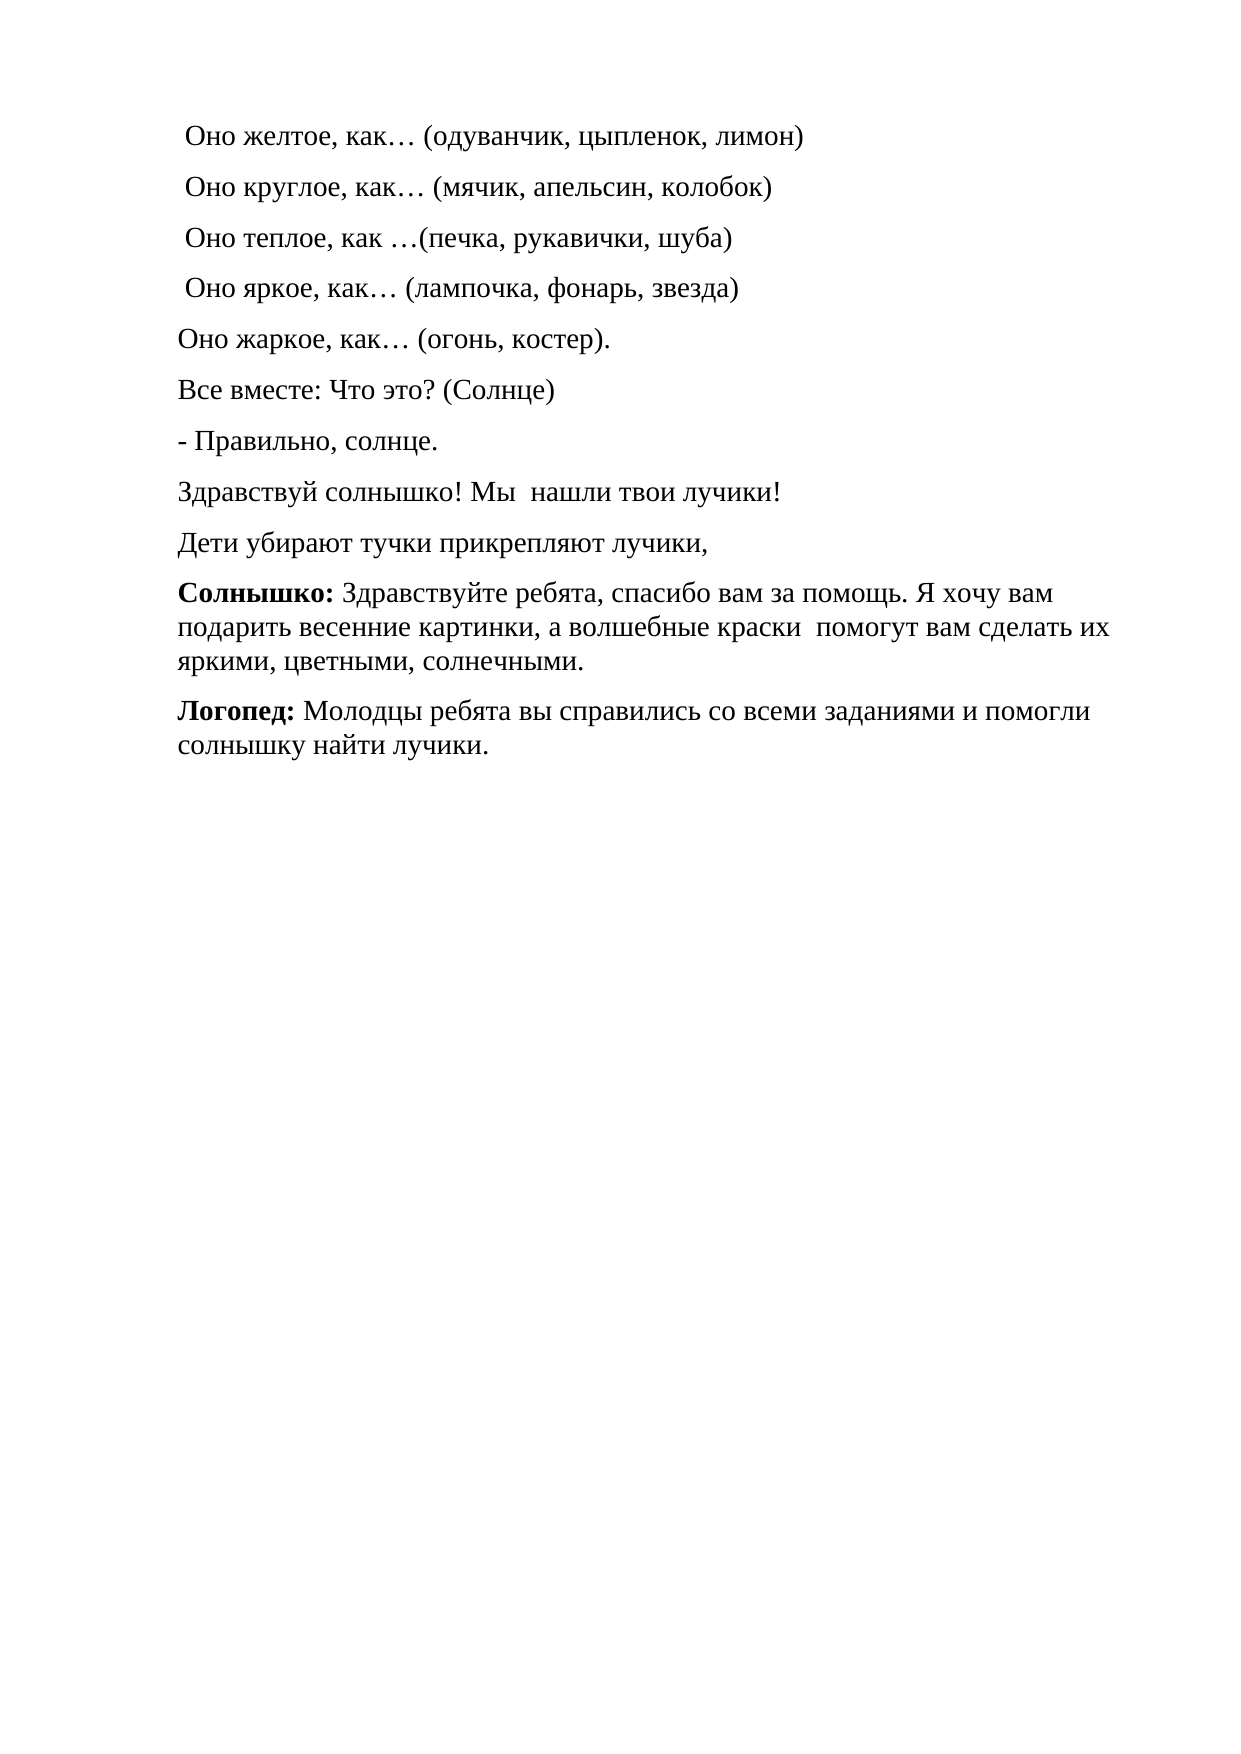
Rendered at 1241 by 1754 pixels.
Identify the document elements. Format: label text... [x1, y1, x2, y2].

text Здравствуй солнышко! Мы нашли твои лучики! [177, 474, 1152, 507]
text Оно желтое, как… (одуванчик, цыпленок, лимон) [177, 118, 1152, 152]
text - Правильно, солнце. [177, 423, 1152, 457]
text Оно жаркое, как… (огонь, костер). [177, 321, 1152, 355]
text Все вместе: Что это? (Солнце) [177, 372, 1152, 406]
text Дети убирают тучки прикрепляют лучики, [177, 525, 1152, 558]
text Оно круглое, как… (мячик, апельсин, колобок) [177, 169, 1152, 202]
text Логопед: Молодцы ребята вы справились со всеми заданиями и помогли солнышку найти лучики. [177, 693, 1152, 761]
text Солнышко: Здравствуйте ребята, спасибо вам за помощь. Я хочу вам подарить весенние картинки, а волшебные краски помогут вам сделать их яркими, цветными, солнечными. [177, 576, 1152, 676]
text Оно яркое, как… (лампочка, фонарь, звезда) [177, 271, 1152, 304]
text Оно теплое, как …(печка, рукавички, шуба) [177, 220, 1152, 253]
